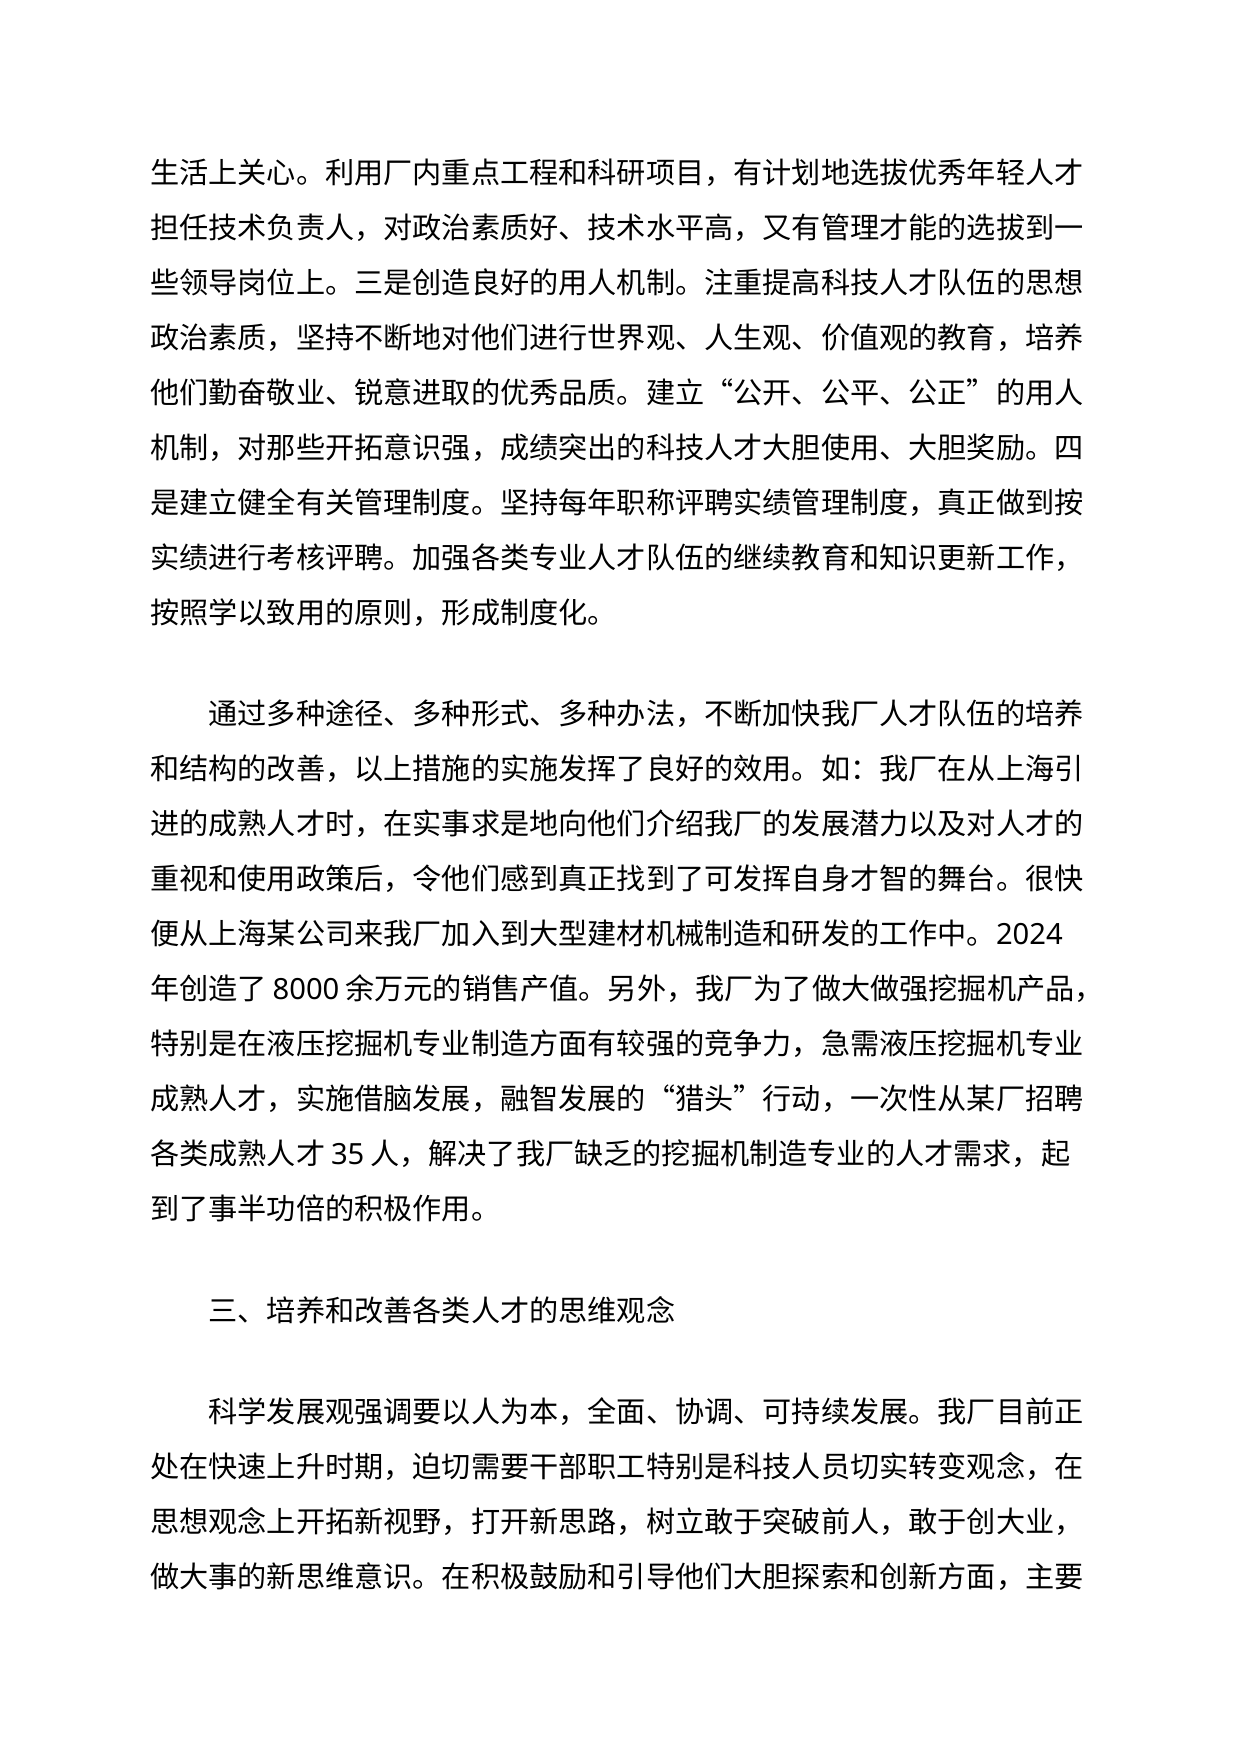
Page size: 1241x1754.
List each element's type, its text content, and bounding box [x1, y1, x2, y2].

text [150, 150, 1090, 631]
text 通过多种途径、多种形式、多种办法，不断加快我厂人才队伍的培养和结构的改善，以上措施的实施发挥了良好的效用。如：我厂在从上海引进的成熟人才时，在实事求是地向他们介绍我厂的发展潜力以及对人才的重视和使用政策后，令他们感到真正找到了可发挥自身才智的舞台。很快便从上海某公司来我厂加入到大型建材机械制造和研发的工作中。2024年创造了8000余万元的销售产值。另外，我厂为了做大做强挖掘机产品，特别是在液压挖掘机专业制造方面有较强的竞争力，急需液压挖掘机专业成熟人才，实施借脑发展，融智发展的“猎头”行动，一次性从某厂招聘各类成熟人才35人，解决了我厂缺乏的挖掘机制造专业的人才需求，起到了事半功倍的积极作用。 [150, 691, 1090, 1228]
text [150, 1389, 1090, 1596]
text 三、培养和改善各类人才的思维观念 [150, 1287, 1090, 1329]
